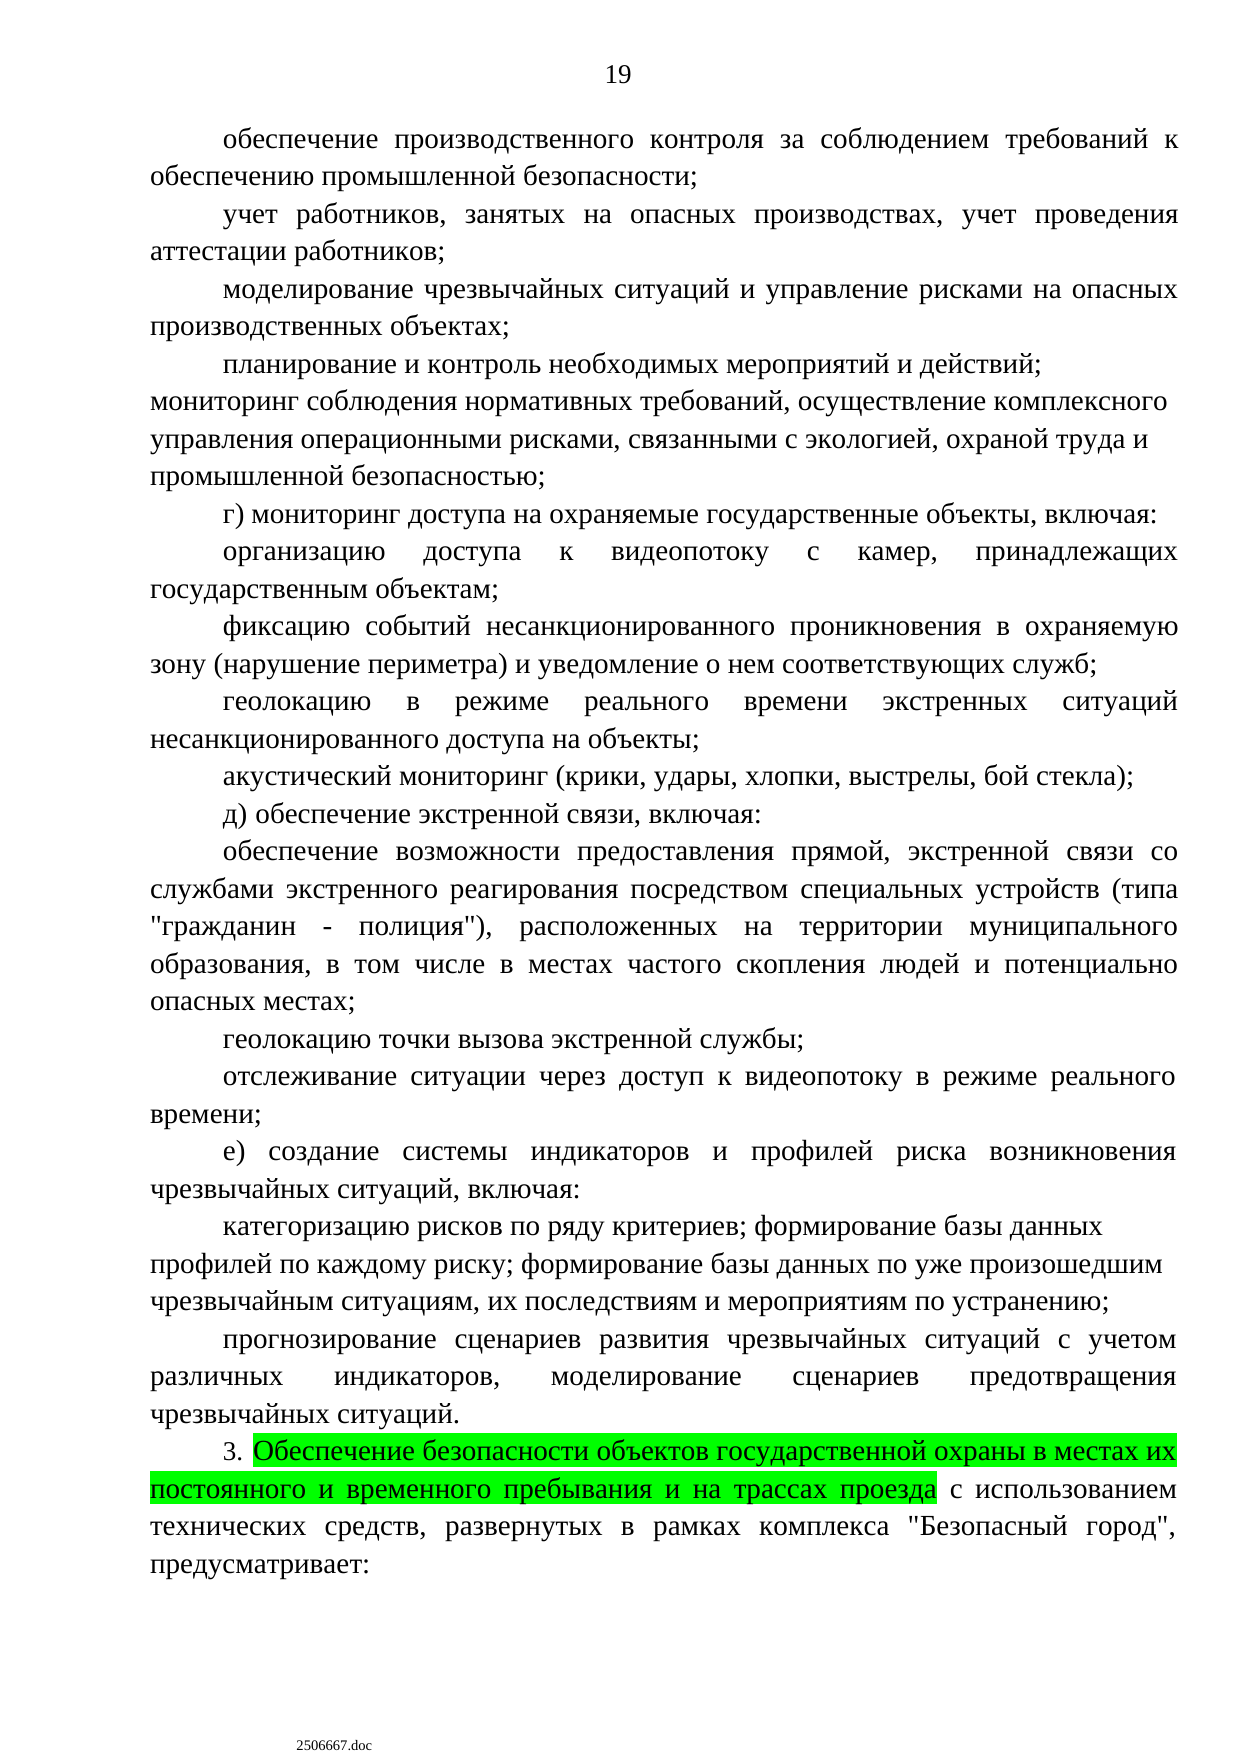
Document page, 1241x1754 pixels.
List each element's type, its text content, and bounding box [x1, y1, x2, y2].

text отслеживание ситуации через доступ к видеопотоку в режиме реального времени; [150, 1056, 1177, 1131]
text геолокацию в режиме реального времени экстренных ситуаций несанкционированного доступа на объекты; [150, 681, 1179, 756]
text фиксацию событий несанкционированного проникновения в охраняемую зону (нарушение периметра) и уведомление о нем соответствующих служб; [150, 606, 1179, 681]
text д) обеспечение экстренной связи, включая: [150, 793, 1181, 831]
text организацию доступа к видеопотоку с камер, принадлежащих государственным объектам; [150, 531, 1179, 606]
text геолокацию точки вызова экстренной службы; [150, 1018, 1181, 1056]
text моделирование чрезвычайных ситуаций и управление рисками на опасных производственных объектах; [150, 268, 1179, 343]
text прогнозирование сценариев развития чрезвычайных ситуаций с учетом различных индикаторов, моделирование сценариев предотвращения чрезвычайных ситуаций. [150, 1318, 1177, 1431]
text г) мониторинг доступа на охраняемые государственные объекты, включая: [150, 493, 1179, 531]
text акустический мониторинг (крики, удары, хлопки, выстрелы, бой стекла); [150, 756, 1179, 793]
text категоризацию рисков по ряду критериев; формирование базы данных профилей по каждому риску; формирование базы данных по уже произошедшим чрезвычайным ситуациям, их последствиям и мероприятиям по устранению; [150, 1206, 1177, 1318]
text учет работников, занятых на опасных производствах, учет проведения аттестации работников; [150, 193, 1179, 268]
text обеспечение возможности предоставления прямой, экстренной связи со службами экстренного реагирования посредством специальных устройств (типа "гражданин - полиция"), расположенных на территории муниципального образования, в том числе в местах частого скопления людей и потенциально опасных местах; [150, 831, 1179, 1018]
text е) создание системы индикаторов и профилей риска возникновения чрезвычайных ситуаций, включая: [150, 1131, 1177, 1206]
list Обеспечение безопасности объектов государственной охраны в местах их постоянного и временного пребывания и на трассах проезда с использованием технических средств, развернутых в рамках комплекса "Безопасный город", предусматривает: [150, 1431, 1177, 1581]
text планирование и контроль необходимых мероприятий и действий; мониторинг соблюдения нормативных требований, осуществление комплексного управления операционными рисками, связанными с экологией, охраной труда и промышленной безопасностью; [150, 343, 1179, 493]
text обеспечение производственного контроля за соблюдением требований к обеспечению промышленной безопасности; [150, 118, 1179, 193]
